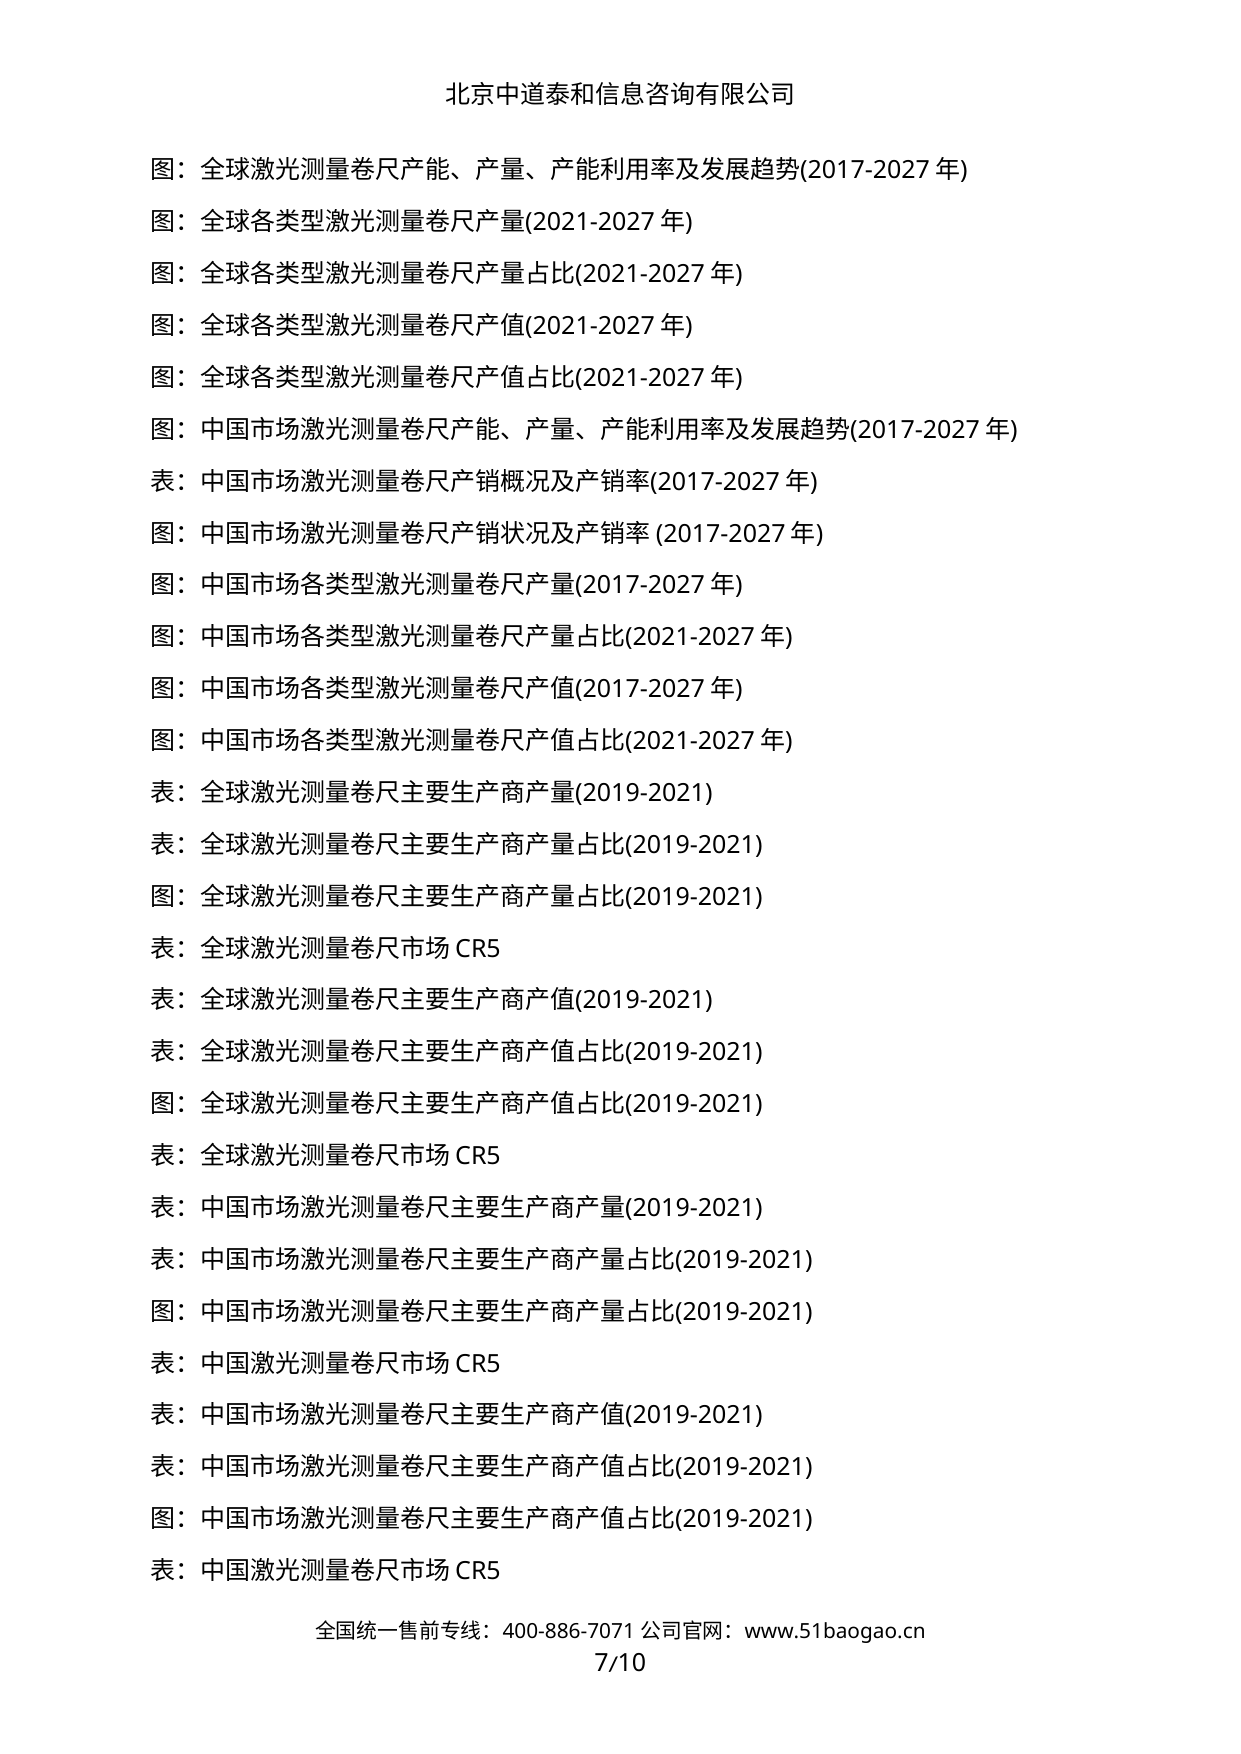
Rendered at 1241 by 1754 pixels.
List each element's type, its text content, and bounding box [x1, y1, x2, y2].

text 图：中国市场各类型激光测量卷尺产值(2017-2027年) [150, 669, 1090, 705]
text 图：全球各类型激光测量卷尺产量占比(2021-2027年) [150, 254, 1090, 290]
text 图：全球各类型激光测量卷尺产量(2021-2027年) [150, 202, 1090, 238]
text 表：全球激光测量卷尺主要生产商产值占比(2019-2021) [150, 1032, 1090, 1068]
text 表：中国市场激光测量卷尺主要生产商产量(2019-2021) [150, 1187, 1090, 1224]
text 图：全球激光测量卷尺主要生产商产值占比(2019-2021) [150, 1084, 1090, 1120]
text 图：全球激光测量卷尺产能、产量、产能利用率及发展趋势(2017-2027年) [150, 150, 1090, 186]
text 图：全球激光测量卷尺主要生产商产量占比(2019-2021) [150, 876, 1090, 912]
text 表：中国市场激光测量卷尺主要生产商产值(2019-2021) [150, 1395, 1090, 1431]
text 表：全球激光测量卷尺市场CR5 [150, 1136, 1090, 1172]
text 表：全球激光测量卷尺主要生产商产量占比(2019-2021) [150, 824, 1090, 861]
text 图：中国市场激光测量卷尺产销状况及产销率 (2017-2027年) [150, 513, 1090, 549]
text 表：全球激光测量卷尺主要生产商产量(2019-2021) [150, 772, 1090, 809]
text 表：全球激光测量卷尺市场CR5 [150, 928, 1090, 964]
text 图：全球各类型激光测量卷尺产值占比(2021-2027年) [150, 357, 1090, 394]
text 表：中国激光测量卷尺市场CR5 [150, 1551, 1090, 1587]
text 图：中国市场各类型激光测量卷尺产值占比(2021-2027年) [150, 721, 1090, 757]
text 表：中国市场激光测量卷尺主要生产商产量占比(2019-2021) [150, 1239, 1090, 1276]
text 表：中国激光测量卷尺市场CR5 [150, 1343, 1090, 1379]
text 图：中国市场各类型激光测量卷尺产量占比(2021-2027年) [150, 617, 1090, 653]
text 表：全球激光测量卷尺主要生产商产值(2019-2021) [150, 980, 1090, 1016]
text 表：中国市场激光测量卷尺主要生产商产值占比(2019-2021) [150, 1447, 1090, 1483]
text 图：中国市场激光测量卷尺产能、产量、产能利用率及发展趋势(2017-2027年) [150, 409, 1090, 446]
text 图：中国市场激光测量卷尺主要生产商产值占比(2019-2021) [150, 1499, 1090, 1535]
text 图：全球各类型激光测量卷尺产值(2021-2027年) [150, 306, 1090, 342]
text 表：中国市场激光测量卷尺产销概况及产销率(2017-2027年) [150, 461, 1090, 497]
text 图：中国市场激光测量卷尺主要生产商产量占比(2019-2021) [150, 1291, 1090, 1327]
text 图：中国市场各类型激光测量卷尺产量(2017-2027年) [150, 565, 1090, 601]
